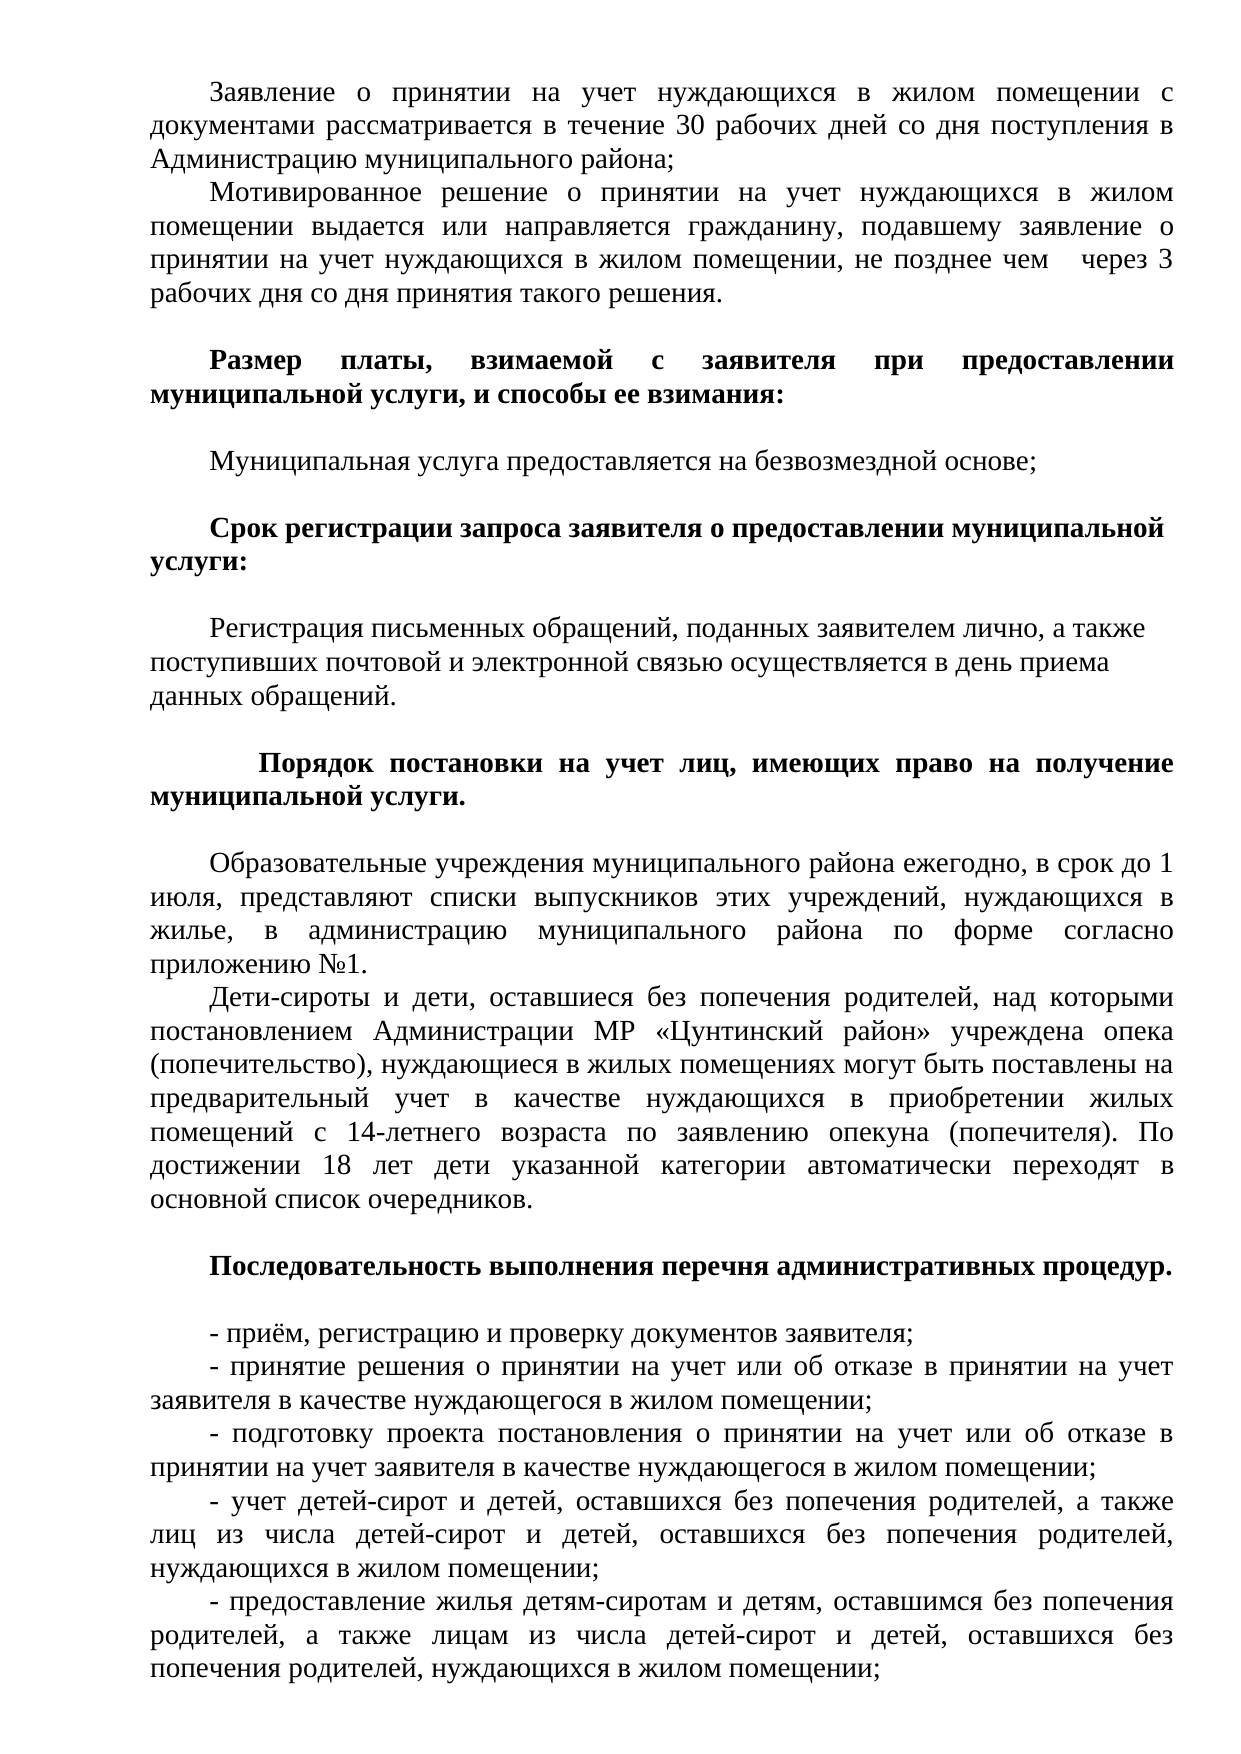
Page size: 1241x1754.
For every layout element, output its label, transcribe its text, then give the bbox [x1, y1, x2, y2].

text Заявление о принятии на учет нуждающихся в жилом помещении с документами рассматривается в течение 30 рабочих дней со дня поступления в Администрацию муниципального района; [150, 74, 1175, 174]
text - предоставление жилья детям-сиротам и детям, оставшимся без попечения родителей, а также лицам из числа детей-сирот и детей, оставшихся без попечения родителей, нуждающихся в жилом помещении; [150, 1583, 1175, 1684]
text Дети-сироты и дети, оставшиеся без попечения родителей, над которыми постановлением Администрации МР «Цунтинский район» учреждена опека (попечительство), нуждающиеся в жилых помещениях могут быть поставлены на предварительный учет в качестве нуждающихся в приобретении жилых помещений с 14-летнего возраста по заявлению опекуна (попечителя). По достижении 18 лет дети указанной категории автоматически переходят в основной список очередников. [150, 979, 1175, 1214]
text Мотивированное решение о принятии на учет нуждающихся в жилом помещении выдается или направляется гражданину, подавшему заявление о принятии на учет нуждающихся в жилом помещении, не позднее чем через 3 рабочих дня со дня принятия такого решения. [150, 174, 1175, 309]
text - приём, регистрацию и проверку документов заявителя; [150, 1315, 1175, 1348]
text - подготовку проекта постановления о принятии на учет или об отказе в принятии на учет заявителя в качестве нуждающегося в жилом помещении; [150, 1416, 1175, 1483]
text Муниципальная услуга предоставляется на безвозмездной основе; [150, 443, 1175, 476]
text - учет детей-сирот и детей, оставшихся без попечения родителей, а также лиц из числа детей-сирот и детей, оставшихся без попечения родителей, нуждающихся в жилом помещении; [150, 1483, 1175, 1583]
text Срок регистрации запроса заявителя о предоставлении муниципальной услуги: [150, 510, 1175, 577]
text Регистрация письменных обращений, поданных заявителем лично, а также поступивших почтовой и электронной связью осуществляется в день приема данных обращений. [150, 611, 1175, 711]
text Последовательность выполнения перечня административных процедур. [150, 1248, 1175, 1281]
text Размер платы, взимаемой с заявителя при предоставлении муниципальной услуги, и способы ее взимания: [150, 342, 1175, 409]
text - принятие решения о принятии на учет или об отказе в принятии на учет заявителя в качестве нуждающегося в жилом помещении; [150, 1348, 1175, 1416]
text Порядок постановки на учет лиц, имеющих право на получение муниципальной услуги. [150, 745, 1175, 812]
text Образовательные учреждения муниципального района ежегодно, в срок до 1 июля, представляют списки выпускников этих учреждений, нуждающихся в жилье, в администрацию муниципального района по форме согласно приложению №1. [150, 845, 1175, 979]
